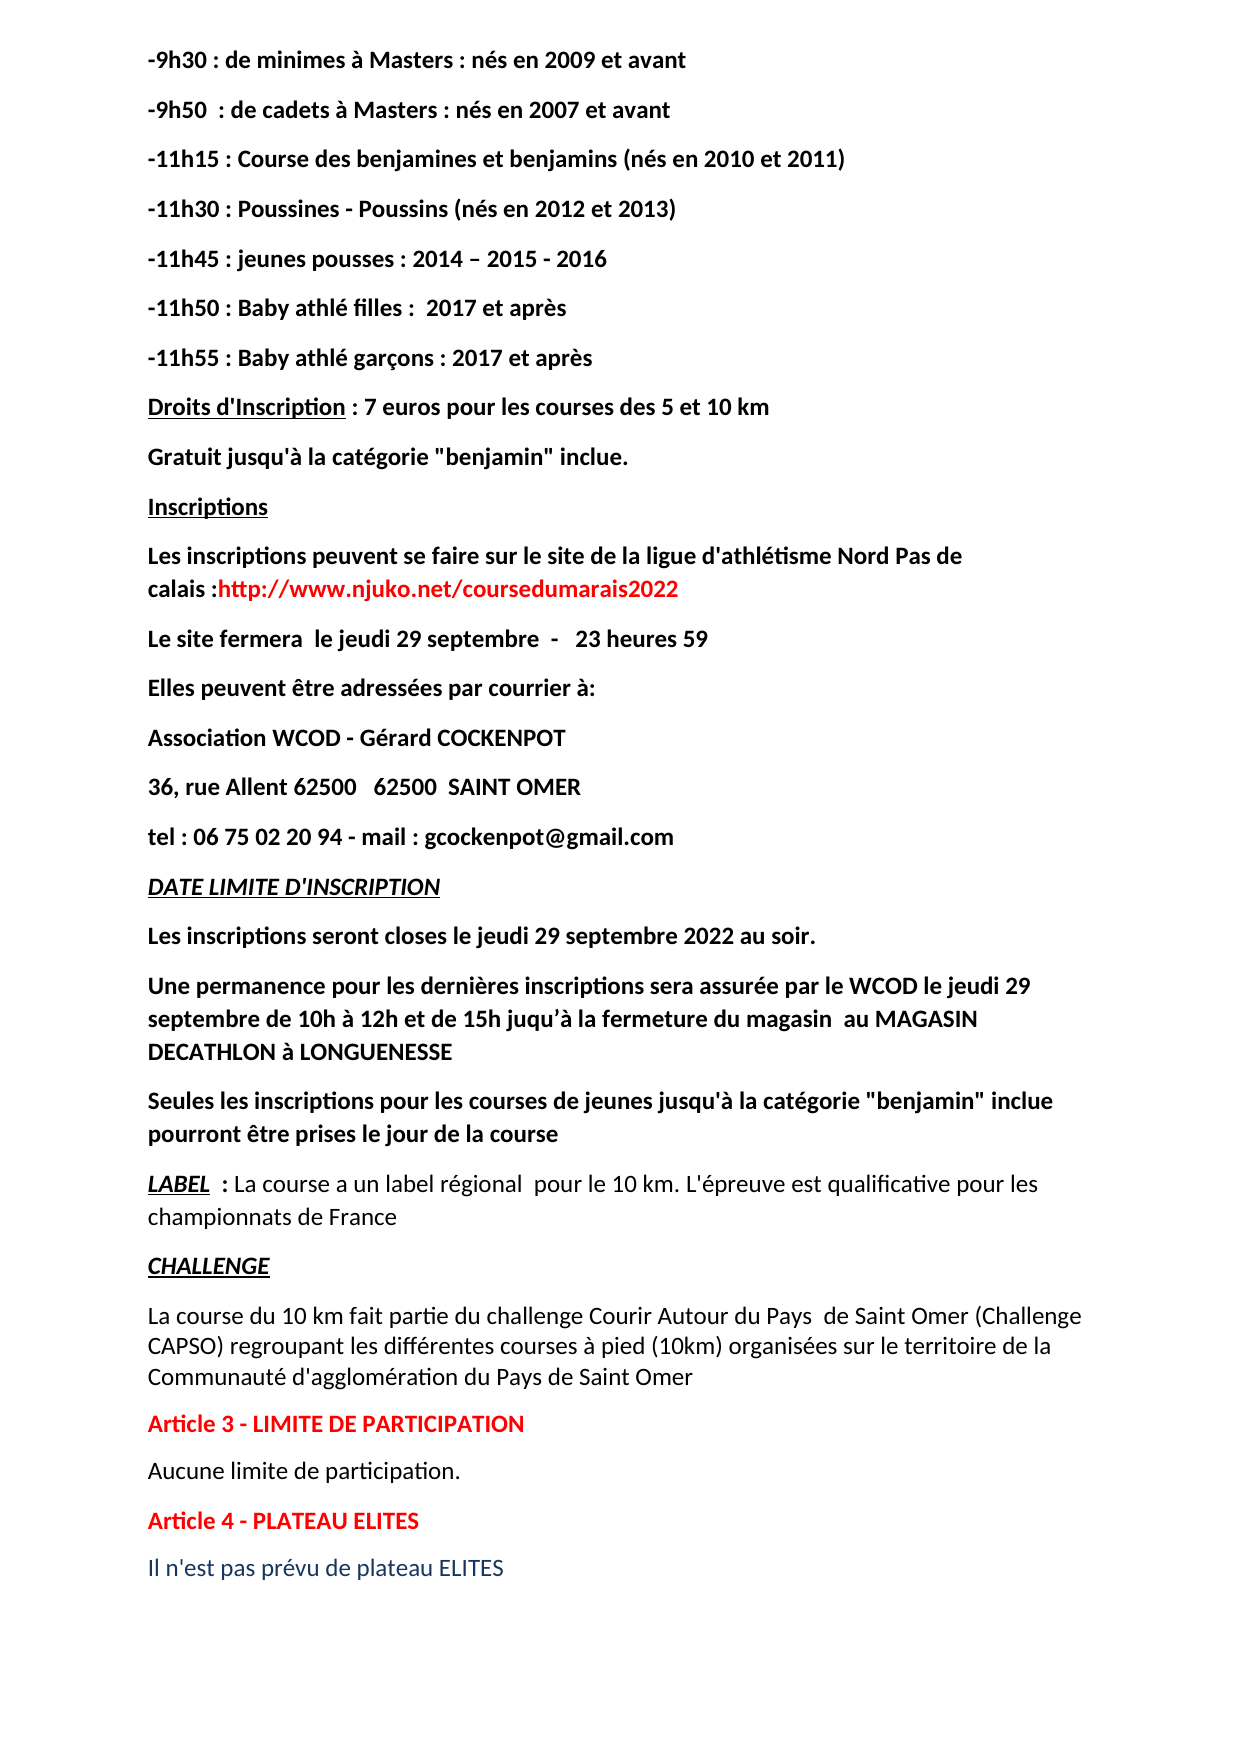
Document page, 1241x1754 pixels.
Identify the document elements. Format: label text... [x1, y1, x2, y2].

text 36, rue Allent 62500 62500 SAINT OMER [148, 771, 1093, 802]
text Seules les inscriptions pour les courses de jeunes jusqu'à la catégorie "benjamin" inclue pourront être prises le jour de la course [148, 1085, 1093, 1149]
text LABEL : La course a un label régional pour le 10 km. L'épreuve est qualificative pour les championnats de France [148, 1168, 1093, 1231]
text -11h50 : Baby athlé filles : 2017 et après [148, 292, 1093, 323]
text -11h30 : Poussines - Poussins (nés en 2012 et 2013) [148, 193, 1093, 224]
text Association WCOD - Gérard COCKENPOT [148, 722, 1093, 752]
text Elles peuvent être adressées par courrier à: [148, 672, 1093, 703]
text Il n'est pas prévu de plateau ELITES [148, 1552, 1093, 1582]
text tel : 06 75 02 20 94 - mail : gcockenpot@gmail.com [148, 821, 1093, 852]
text Article 4 - PLATEAU ELITES [148, 1505, 1093, 1535]
text DATE LIMITE D'INSCRIPTION [148, 871, 1093, 901]
text -11h45 : jeunes pousses : 2014 – 2015 - 2016 [148, 243, 1093, 273]
text Une permanence pour les dernières inscriptions sera assurée par le WCOD le jeudi 29 septembre de 10h à 12h et de 15h juqu’à la fermeture du magasin au MAGASIN DECATHLON à LONGUENESSE [148, 970, 1093, 1066]
text -9h30 : de minimes à Masters : nés en 2009 et avant [148, 44, 1093, 75]
text Aucune limite de participation. [148, 1455, 1093, 1486]
text -9h50 : de cadets à Masters : nés en 2007 et avant [148, 94, 1093, 124]
text -11h15 : Course des benjamines et benjamins (nés en 2010 et 2011) [148, 143, 1093, 174]
text Les inscriptions peuvent se faire sur le site de la ligue d'athlétisme Nord Pas de calais :http://www.njuko.net/coursedumarais2022 [148, 540, 1093, 604]
text Article 3 - LIMITE DE PARTICIPATION [148, 1408, 1093, 1438]
text -11h55 : Baby athlé garçons : 2017 et après [148, 342, 1093, 372]
text Gratuit jusqu'à la catégorie "benjamin" inclue. [148, 441, 1093, 472]
text Les inscriptions seront closes le jeudi 29 septembre 2022 au soir. [148, 920, 1093, 951]
text Droits d'Inscription : 7 euros pour les courses des 5 et 10 km [148, 391, 1093, 422]
text La course du 10 km fait partie du challenge Courir Autour du Pays de Saint Omer (Challenge CAPSO) regroupant les différentes courses à pied (10km) organisées sur le territoire de la Communauté d'agglomération du Pays de Saint Omer [148, 1300, 1093, 1391]
text Le site fermera le jeudi 29 septembre - 23 heures 59 [148, 623, 1093, 653]
text CHALLENGE [148, 1250, 1093, 1281]
text Inscriptions [148, 491, 1093, 521]
